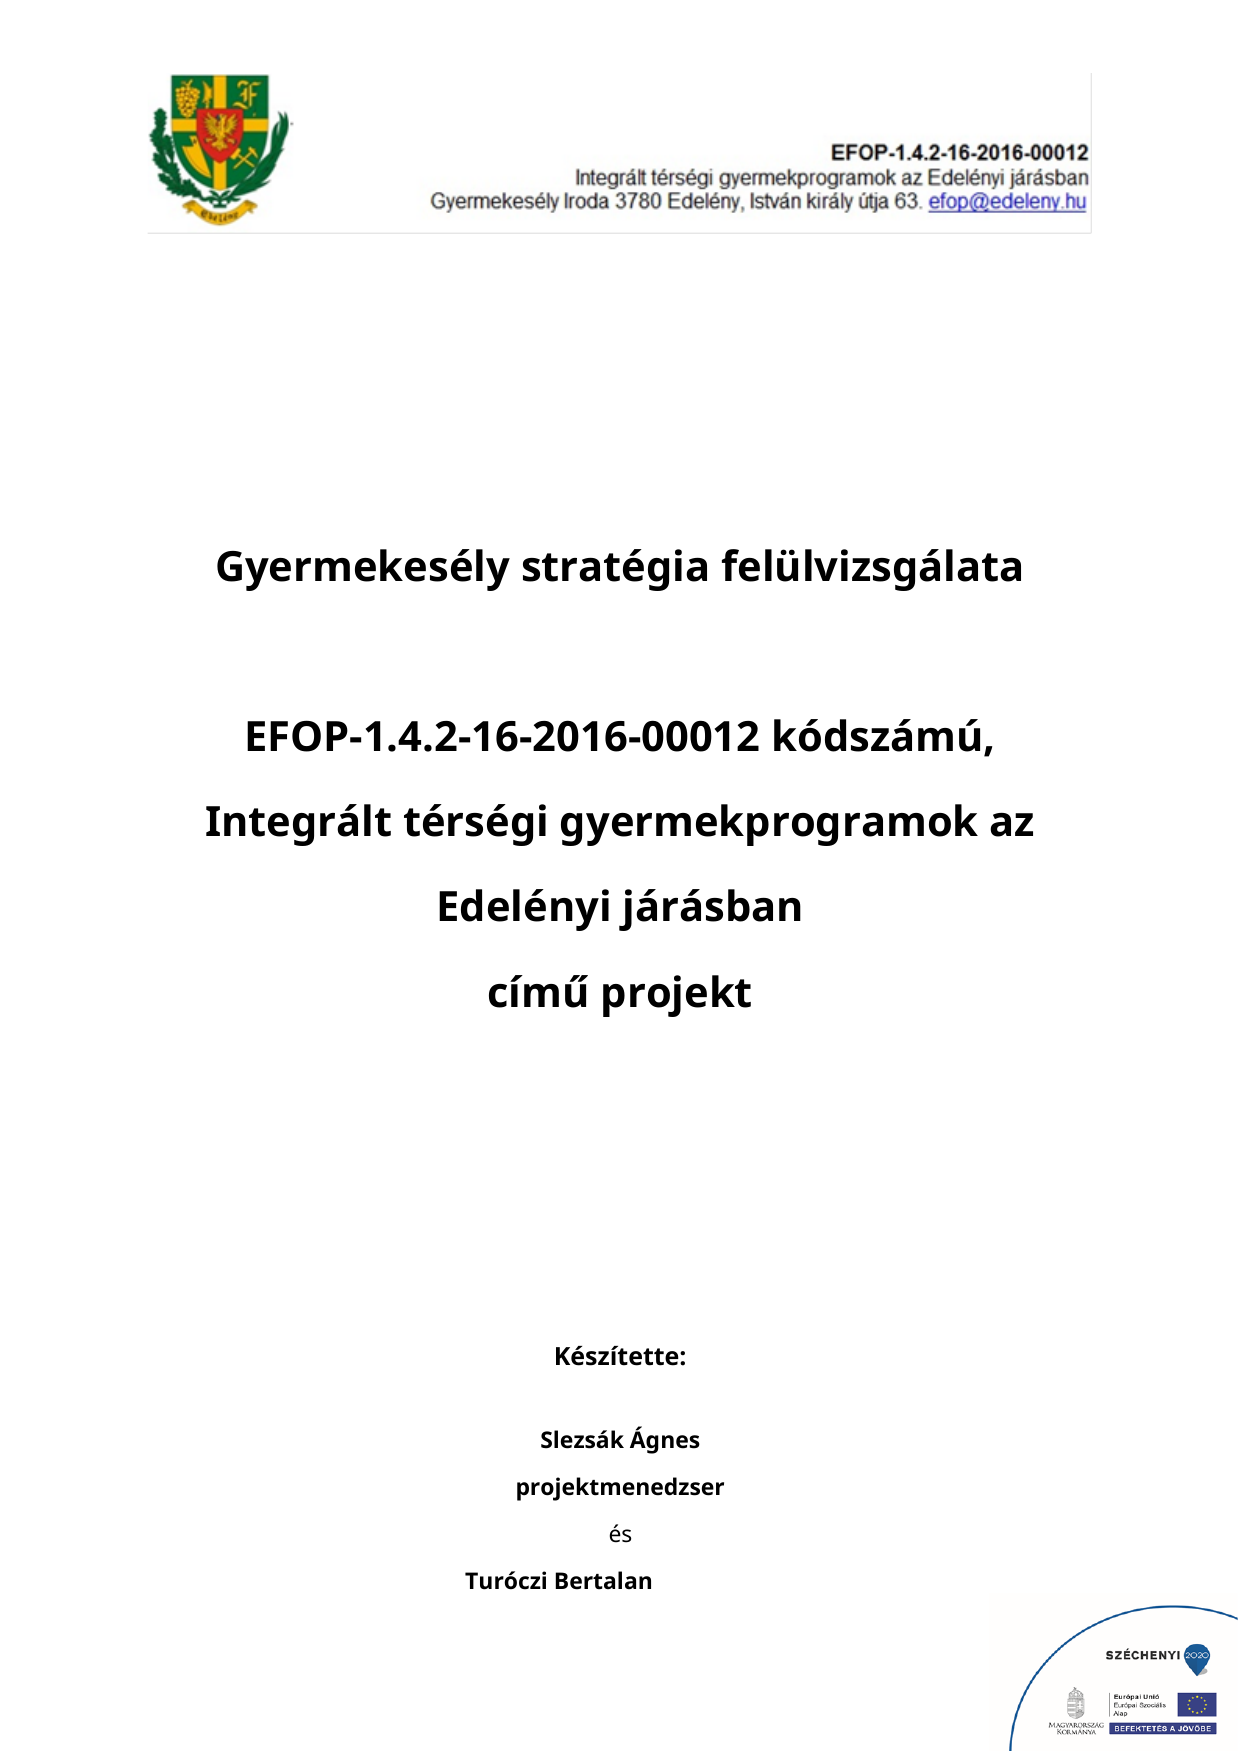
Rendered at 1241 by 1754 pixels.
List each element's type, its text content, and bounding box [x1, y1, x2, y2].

text EFOP-1.4.2-16-2016-00012 kódszámú, [148, 707, 1093, 764]
text című projekt [148, 962, 1093, 1019]
text Gyermekesély stratégia felülvizsgálata [148, 537, 1093, 594]
text Készítette: [148, 1338, 1093, 1372]
picture [987, 1593, 1238, 1750]
text Turóczi Bertalan [148, 1565, 1093, 1596]
text Slezsák Ágnes [148, 1424, 1093, 1456]
picture [147, 73, 1093, 235]
text és [148, 1518, 1093, 1549]
text Integrált térségi gyermekprogramok az Edelényi járásban [148, 792, 1093, 934]
text projektmenedzser [148, 1471, 1093, 1502]
